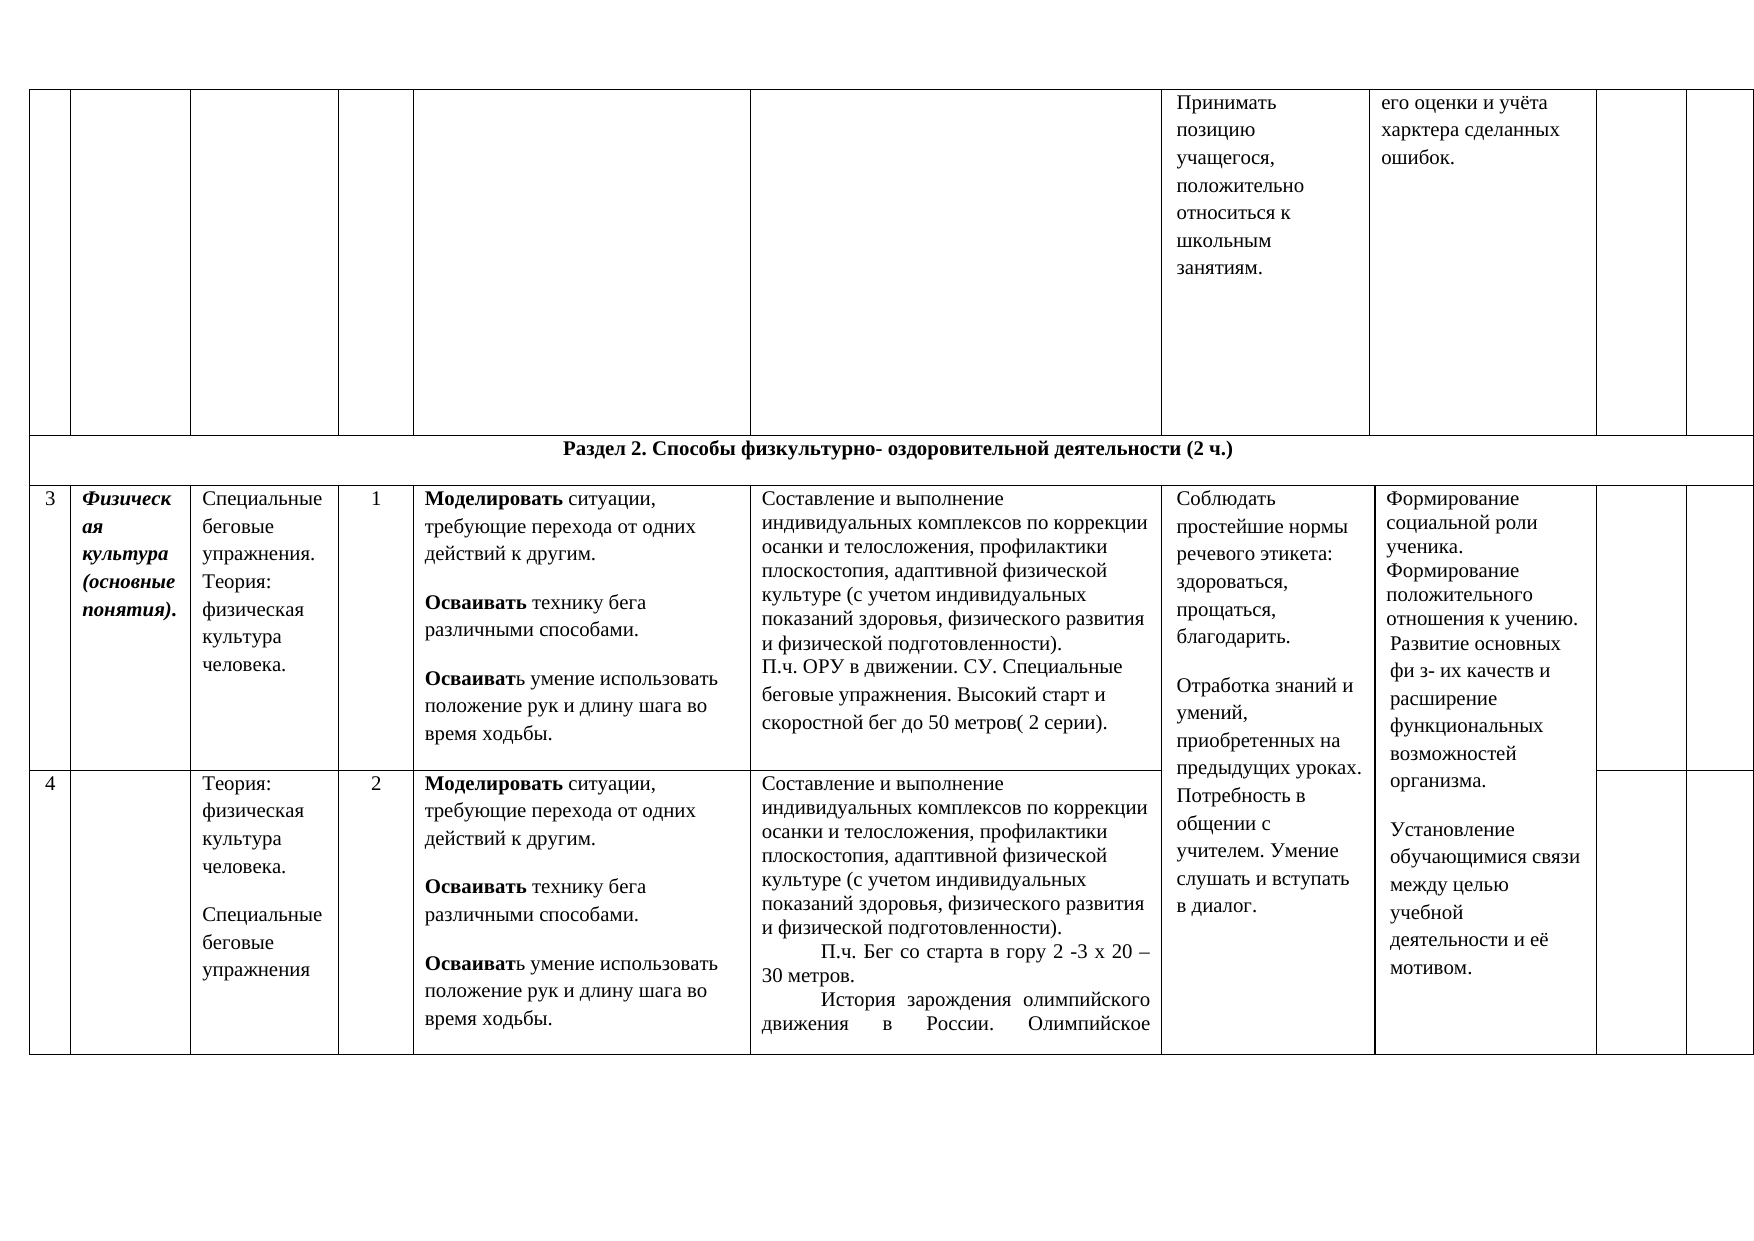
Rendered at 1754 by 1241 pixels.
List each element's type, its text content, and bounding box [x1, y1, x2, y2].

table_cell [1687, 486, 1753, 770]
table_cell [414, 90, 750, 434]
table_cell [1597, 771, 1686, 1054]
table_cell [1597, 90, 1686, 434]
table_cell [191, 90, 338, 434]
table_cell [751, 90, 1161, 434]
table_cell [1597, 486, 1686, 770]
table_cell Соблюдать простейшие нормы речевого этикета: здороваться, прощаться, благодарить. Отработка знаний и умений, приобретенных на предыдущих уроках. Потребность в общении с учителем. Умение слушать и вступать в диалог. [1162, 486, 1374, 1054]
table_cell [751, 771, 1161, 1054]
table_cell 3 [30, 486, 70, 770]
table_cell 4 [30, 771, 70, 1054]
table_cell Специальные беговые упражнения. Теория: физическая культура человека. [191, 486, 338, 770]
table_cell 1 [339, 486, 413, 770]
table_cell Физическая культура (основные понятия). [71, 486, 190, 770]
table_cell Формирование социальной роли ученика. Формирование положительного отношения к учению. Развитие основных фи з- их качеств и расширение функциональных возможностей организма. Установление обучающимися связи между целью учебной деятельности и её мотивом. [1376, 486, 1596, 1054]
table_cell 2 [339, 771, 413, 1054]
table_cell [71, 90, 190, 434]
table_cell [1687, 90, 1753, 434]
table_cell Раздел 2. Способы физкультурно- оздоровительной деятельности (2 ч.) [30, 436, 1753, 485]
table_cell [339, 90, 413, 434]
table_cell [30, 90, 70, 434]
table_cell [71, 771, 190, 1054]
table_cell Теория: физическая культура человека. Специальные беговые упражнения [191, 771, 338, 1054]
table_cell Составление и выполнение индивидуальных комплексов по коррекции осанки и телосложения, профилактики плоскостопия, адаптивной физической культуре (с учетом индивидуальных показаний здоровья, физического развития и физической подготовленности). П.ч. ОРУ в движении. СУ. Специальные беговые упражнения. Высокий старт и скоростной бег до 50 метров( 2 серии). [751, 486, 1161, 770]
table_cell [1687, 771, 1753, 1054]
